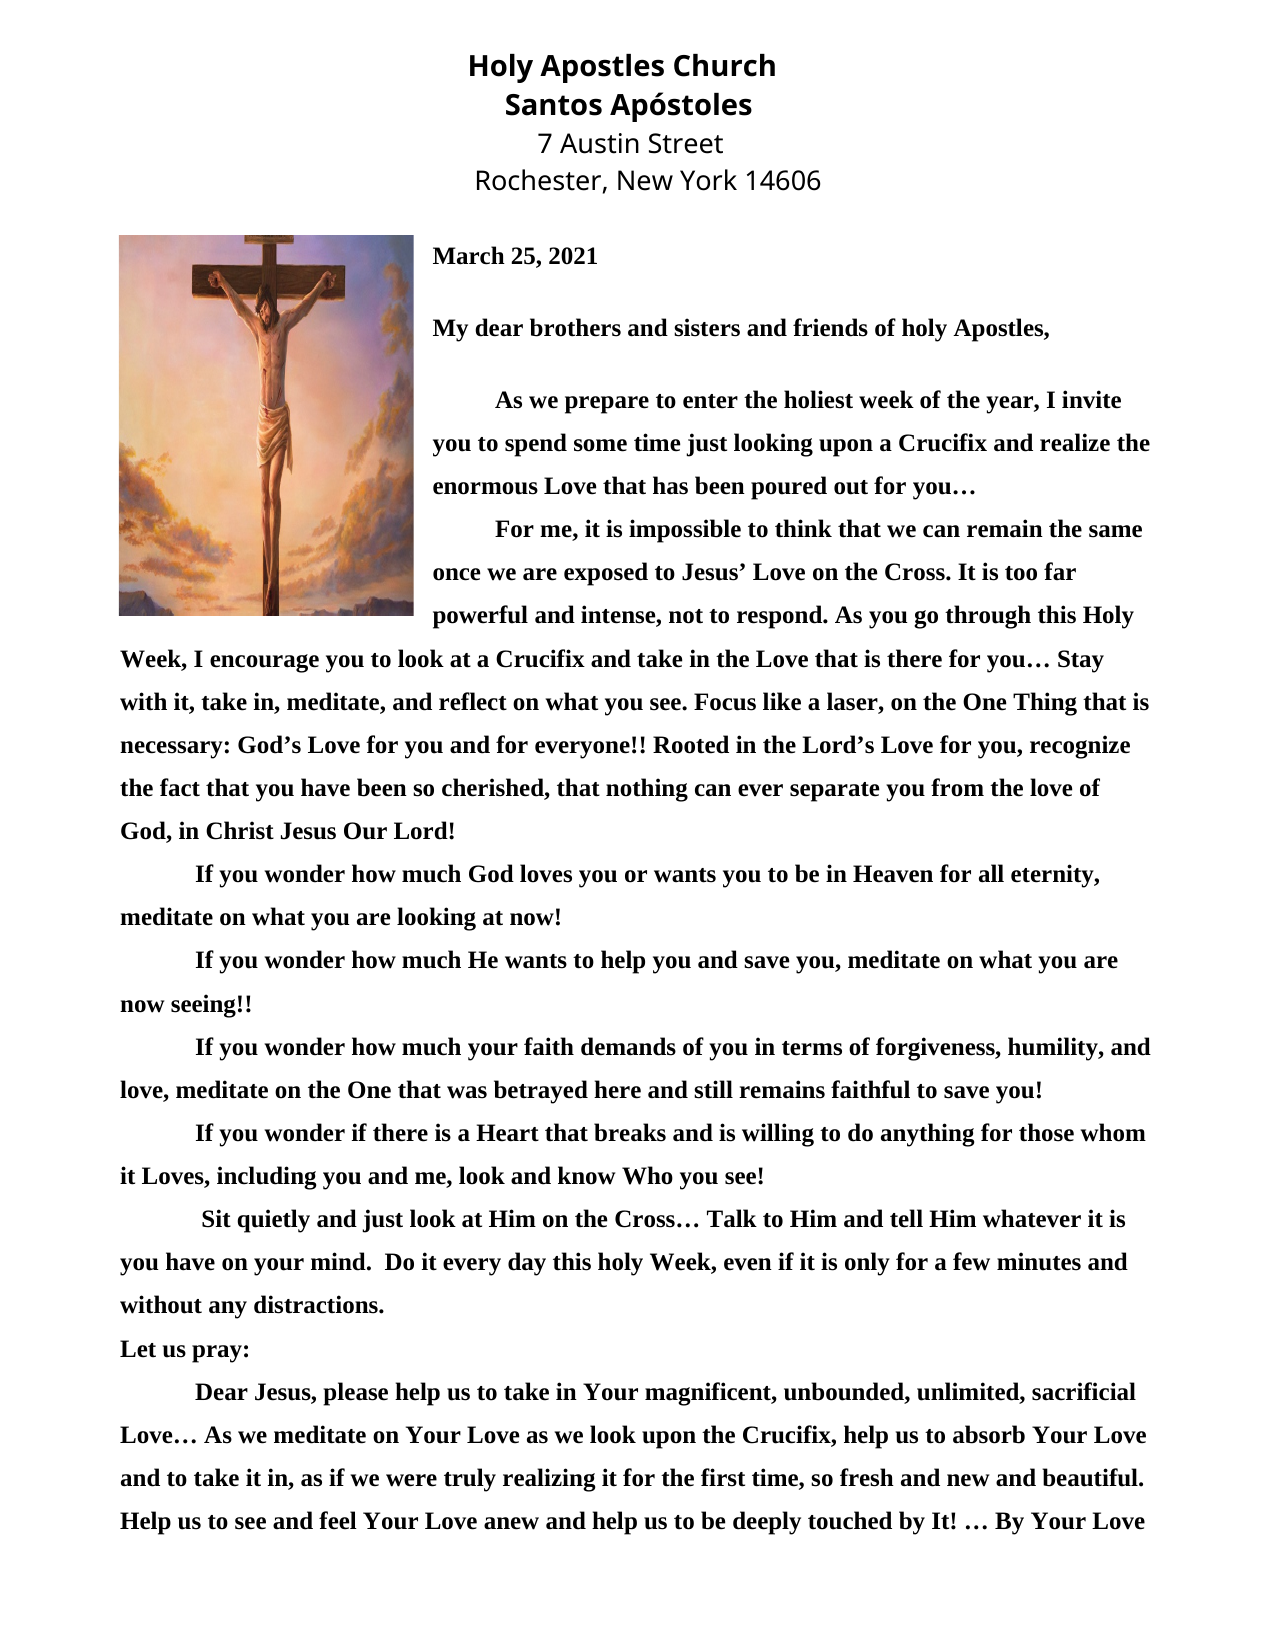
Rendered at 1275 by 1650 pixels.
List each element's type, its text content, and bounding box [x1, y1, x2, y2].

text If you wonder how much God loves you or wants you to be in Heaven for all eternity, meditate on what you are looking at now! [120, 859, 1155, 931]
text If you wonder if there is a Heart that breaks and is willing to do anything for those whom it Loves, including you and me, look and know Who you see! [120, 1118, 1155, 1190]
text Rochester, New York 14606 [270, 161, 1155, 198]
text My dear brothers and sisters and friends of holy Apostles, [414, 313, 1155, 342]
text As we prepare to enter the holiest week of the year, I invite you to spend some time just looking upon a Crucifix and realize the enormous Love that has been poured out for you… [414, 385, 1155, 500]
text Santos Apóstoles [270, 85, 1155, 124]
text If you wonder how much your faith demands of you in terms of forgiveness, humility, and love, meditate on the One that was betrayed here and still remains faithful to save you! [120, 1032, 1155, 1104]
text March 25, 2021 [414, 241, 1155, 270]
text Let us pray: [120, 1334, 1155, 1362]
picture [118, 235, 414, 616]
text For me, it is impossible to think that we can remain the same once we are exposed to Jesus’ Love on the Cross. It is too far powerful and intense, not to respond. As you go through this Holy Week, I encourage you to look at a Crucifix and take in the Love that is there for you… Stay with it, take in, meditate, and reflect on what you see. Focus like a laser, on the One Thing that is necessary: God’s Love for you and for everyone!! Rooted in the Lord’s Love for you, recognize the fact that you have been so cherished, that nothing can ever separate you from the love of God, in Christ Jesus Our Lord! [120, 514, 1155, 845]
text Sit quietly and just look at Him on the Cross… Talk to Him and tell Him whatever it is you have on your mind. Do it every day this holy Week, even if it is only for a few minutes and without any distractions. [120, 1204, 1155, 1319]
text 7 Austin Street [270, 124, 1155, 161]
text If you wonder how much He wants to help you and save you, meditate on what you are now seeing!! [120, 946, 1155, 1017]
text Holy Apostles Church [270, 45, 1155, 85]
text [120, 1377, 1155, 1535]
